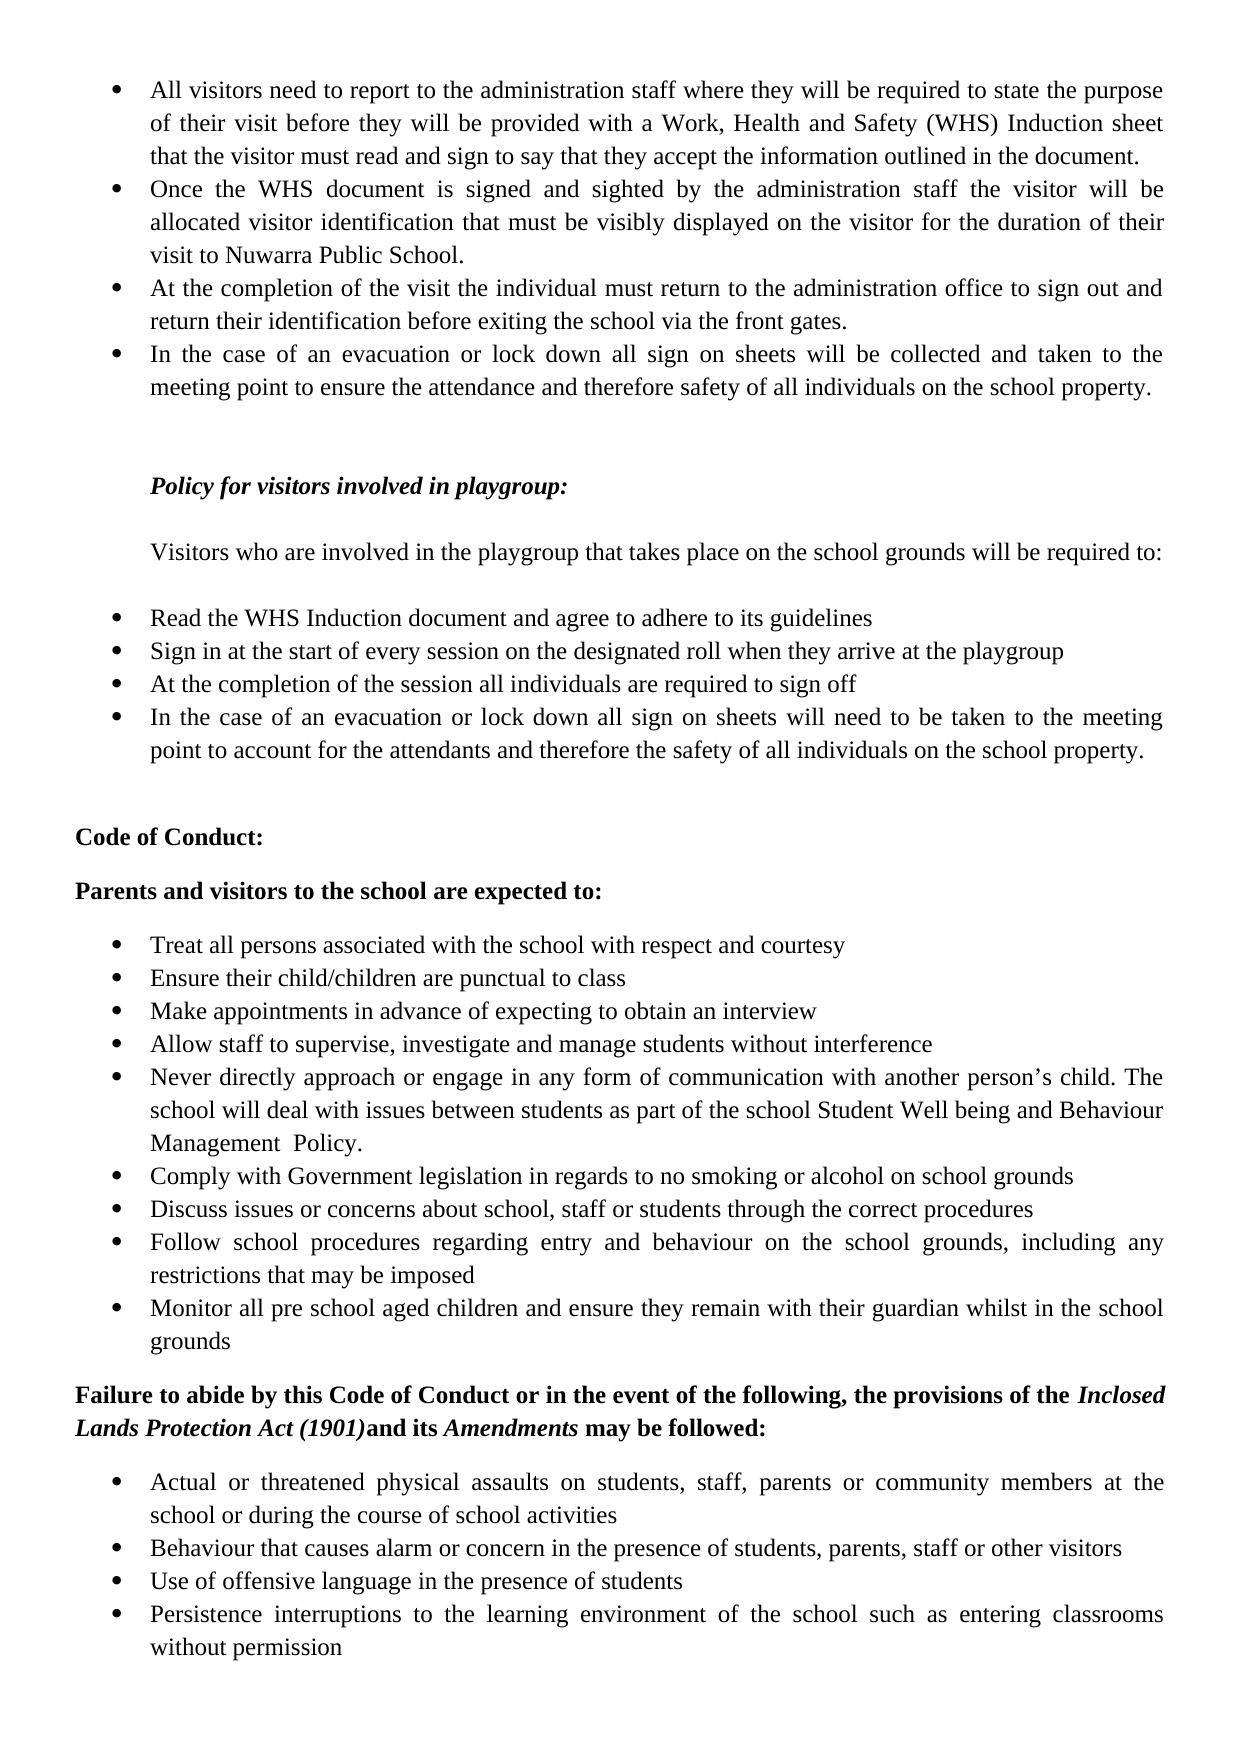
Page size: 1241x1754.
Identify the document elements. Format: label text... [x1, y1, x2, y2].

text Parents and visitors to the school are expected to: [75, 876, 1165, 905]
list In the case of an evacuation or lock down all sign on sheets will need to be taken to the meeting point to account for the attendants and therefore the safety of all individuals on the school property. [112, 702, 1165, 764]
list Actual or threatened physical assaults on students, staff, parents or community members at the school or during the course of school activities [112, 1467, 1165, 1529]
list Once the WHS document is signed and sighted by the administration staff the visitor will be allocated visitor identification that must be visibly displayed on the visitor for the duration of their visit to Nuwarra Public School. [112, 174, 1165, 269]
list Discuss issues or concerns about school, staff or students through the correct procedures [112, 1194, 1165, 1223]
list Policy for visitors involved in playgroup: [150, 471, 1165, 500]
list Visitors who are involved in the playgroup that takes place on the school grounds will be required to: [150, 537, 1165, 566]
list Monitor all pre school aged children and ensure they remain with their guardian whilst in the school grounds [112, 1293, 1165, 1355]
list Behaviour that causes alarm or concern in the presence of students, parents, staff or other visitors [112, 1533, 1165, 1562]
list Comply with Government legislation in regards to no smoking or alcohol on school grounds [112, 1161, 1165, 1190]
list Ensure their child/children are punctual to class [112, 963, 1165, 992]
list Sign in at the start of every session on the designated roll when they arrive at the playgroup [112, 636, 1165, 665]
list Use of offensive language in the presence of students [112, 1566, 1165, 1595]
list Persistence interruptions to the learning environment of the school such as entering classrooms without permission [112, 1599, 1165, 1661]
list Make appointments in advance of expecting to obtain an interview [112, 996, 1165, 1025]
list In the case of an evacuation or lock down all sign on sheets will be collected and taken to the meeting point to ensure the attendance and therefore safety of all individuals on the school property. [112, 339, 1165, 401]
list Follow school procedures regarding entry and behaviour on the school grounds, including any restrictions that may be imposed [112, 1227, 1165, 1289]
list Never directly approach or engage in any form of communication with another person’s child. The school will deal with issues between students as part of the school Student Well being and Behaviour Management Policy. [112, 1062, 1165, 1157]
list All visitors need to report to the administration staff where they will be required to state the purpose of their visit before they will be provided with a Work, Health and Safety (WHS) Induction sheet that the visitor must read and sign to say that they accept the information outlined in the document. [112, 75, 1165, 170]
list Read the WHS Induction document and agree to adhere to its guidelines [112, 603, 1165, 632]
list At the completion of the visit the individual must return to the administration office to sign out and return their identification before exiting the school via the front gates. [112, 273, 1165, 335]
list Allow staff to supervise, investigate and manage students without interference [112, 1029, 1165, 1058]
list Treat all persons associated with the school with respect and courtesy [112, 930, 1165, 959]
text Code of Conduct: [75, 822, 1165, 851]
list At the completion of the session all individuals are required to sign off [112, 669, 1165, 698]
text Failure to abide by this Code of Conduct or in the event of the following, the provisions of the Inclosed Lands Protection Act (1901)and its Amendments may be followed: [75, 1380, 1165, 1442]
